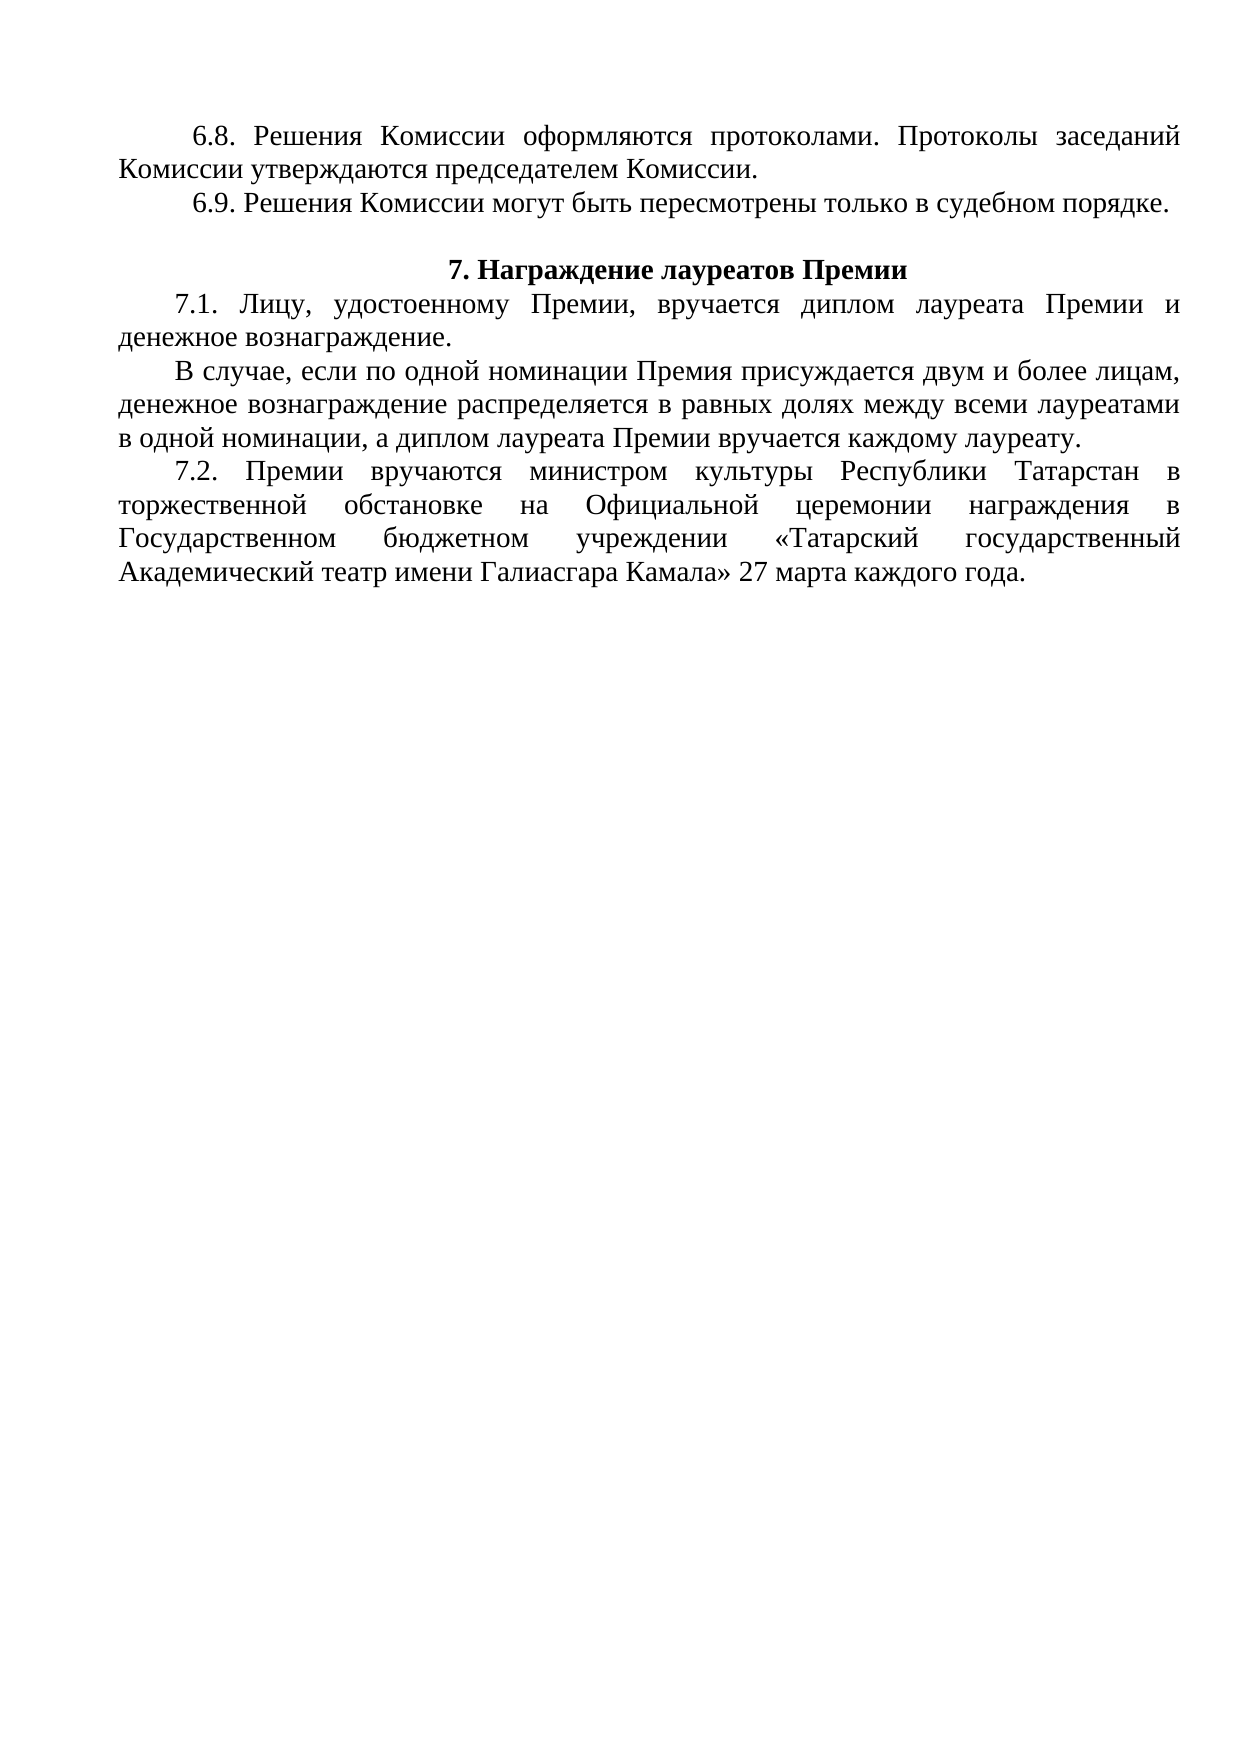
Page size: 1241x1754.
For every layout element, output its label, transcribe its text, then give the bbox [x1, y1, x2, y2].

text В случае, если по одной номинации Премия присуждается двум и более лицам, денежное вознаграждение распределяется в равных долях между всеми лауреатами в одной номинации, а диплом лауреата Премии вручается каждому лауреату. [118, 353, 1181, 453]
text 7.1. Лицу, удостоенному Премии, вручается диплом лауреата Премии и денежное вознаграждение. [118, 286, 1181, 353]
text 7.2. Премии вручаются министром культуры Республики Татарстан в торжественной обстановке на Официальной церемонии награждения в Государственном бюджетном учреждении «Татарский государственный Академический театр имени Галиасгара Камала» 27 марта каждого года. [118, 453, 1181, 588]
text 7. Награждение лауреатов Премии [118, 252, 1181, 286]
text 6.8. Решения Комиссии оформляются протоколами. Протоколы заседаний Комиссии утверждаются председателем Комиссии. [118, 118, 1181, 185]
text 6.9. Решения Комиссии могут быть пересмотрены только в судебном порядке. [118, 185, 1181, 219]
